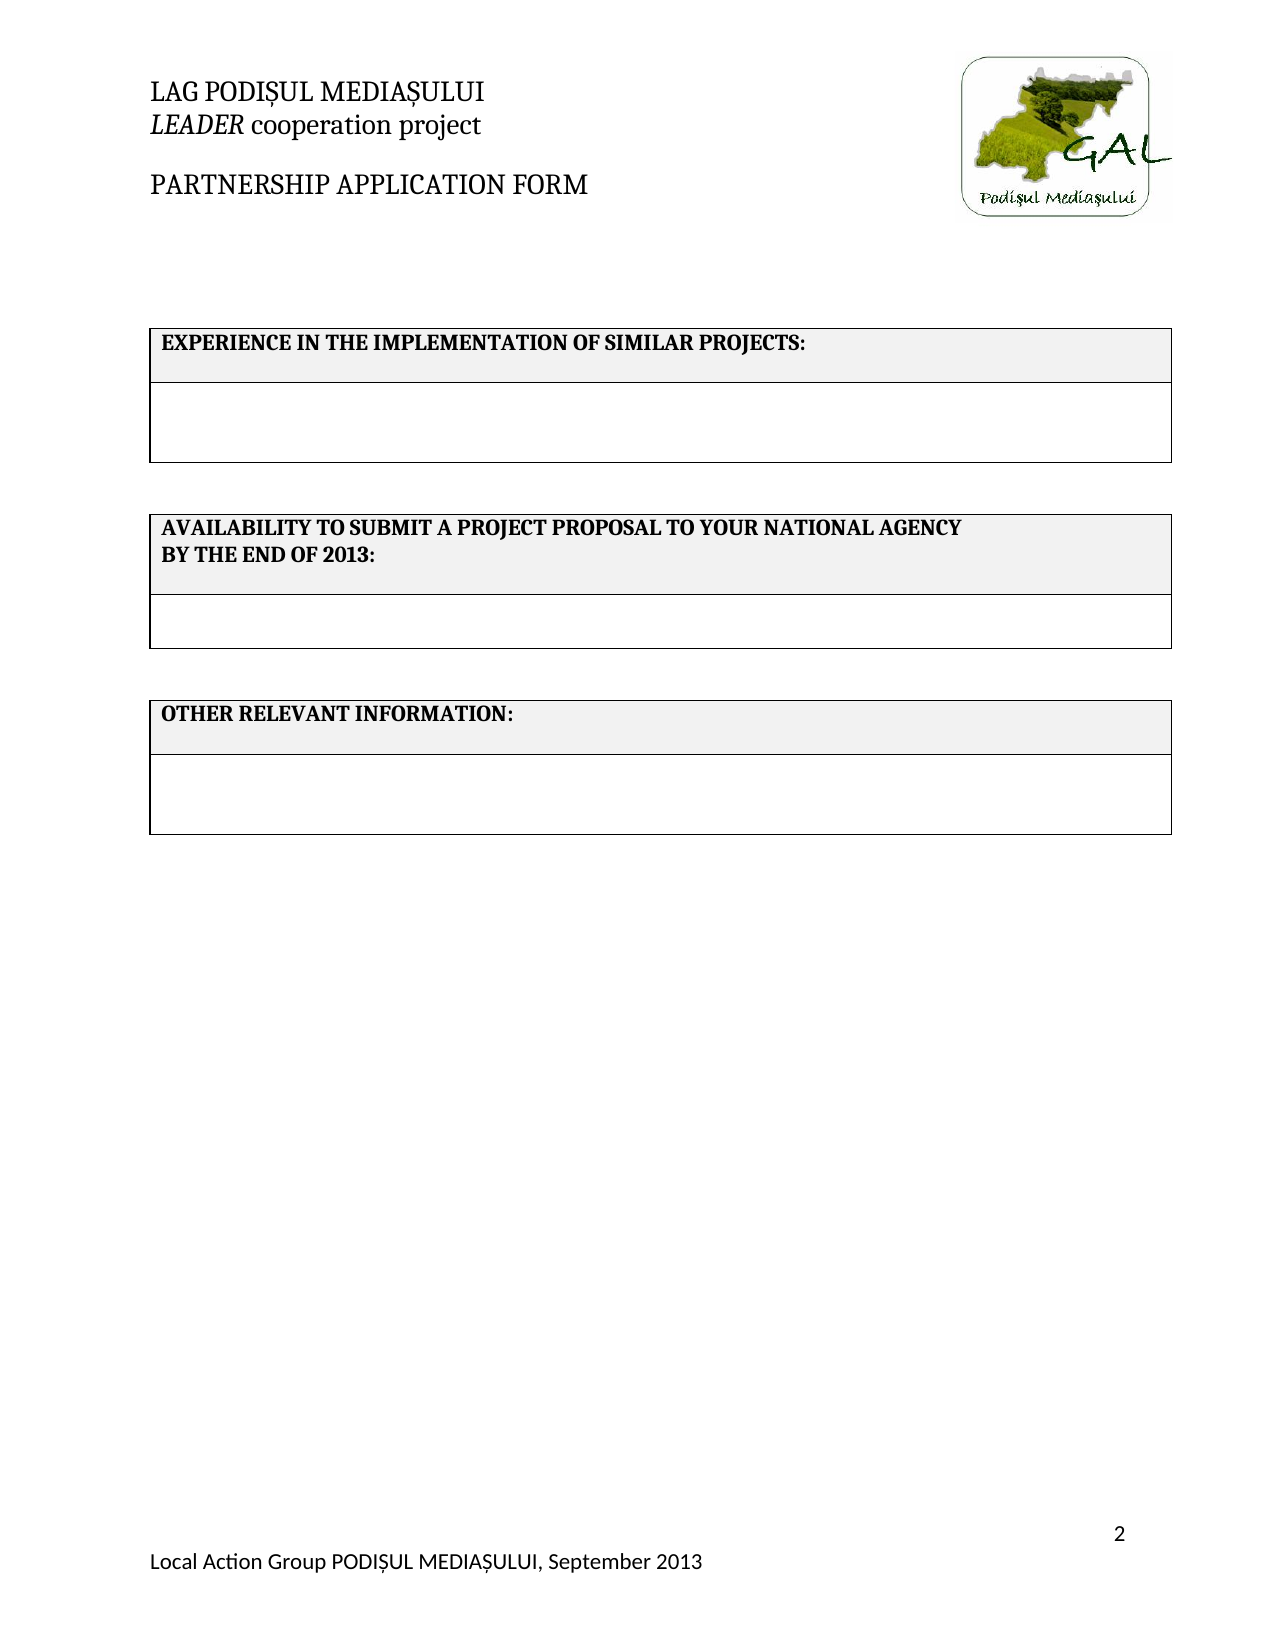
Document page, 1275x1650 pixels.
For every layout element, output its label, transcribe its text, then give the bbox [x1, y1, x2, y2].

picture [954, 51, 1175, 236]
table_cell [151, 383, 1171, 462]
table_cell [151, 595, 1171, 648]
table_header OTHER RELEVANT INFORMATION: [151, 701, 1171, 754]
table_cell [151, 755, 1171, 834]
table_header AVAILABILITY TO SUBMIT A PROJECT PROPOSAL TO YOUR NATIONAL AGENCY BY THE END OF 2013: [151, 515, 1171, 594]
table_header EXPERIENCE IN THE IMPLEMENTATION OF SIMILAR PROJECTS: [151, 329, 1171, 382]
